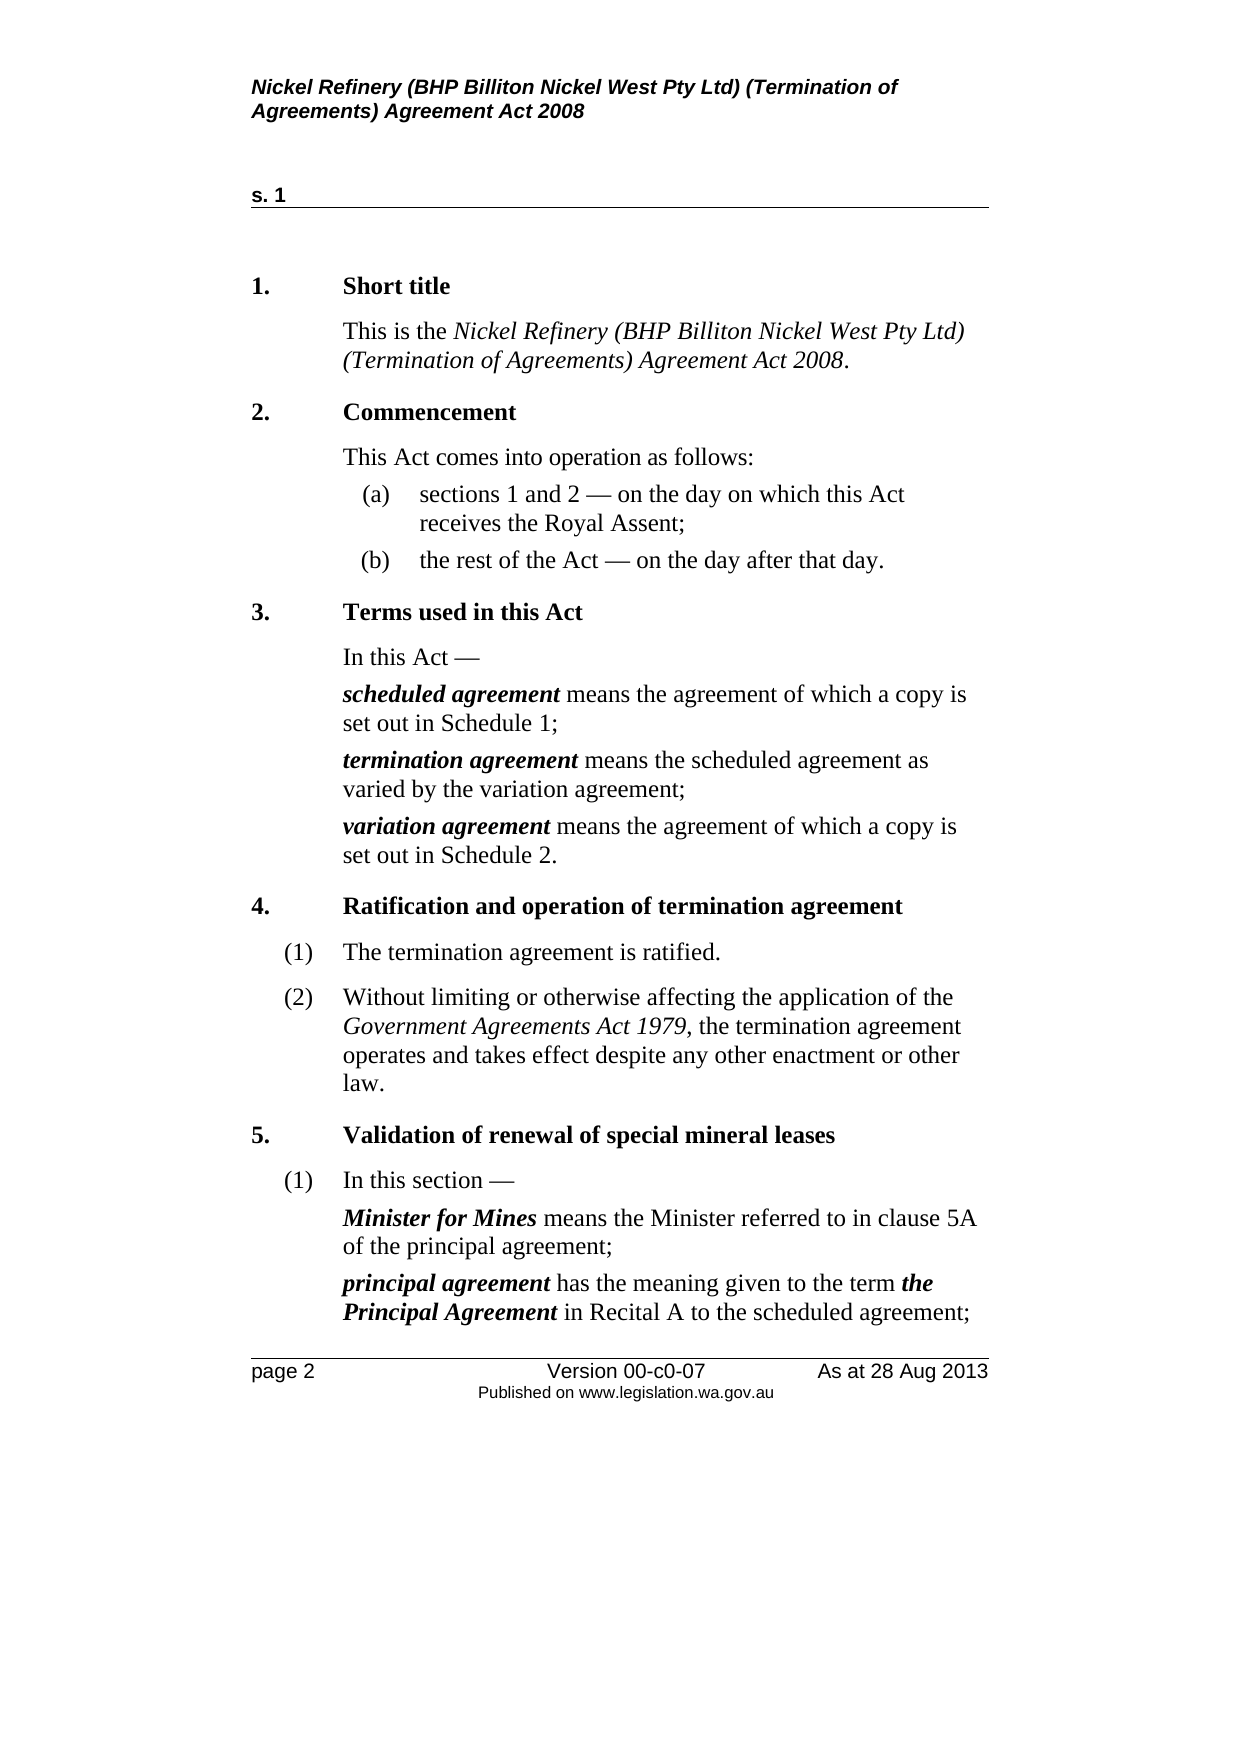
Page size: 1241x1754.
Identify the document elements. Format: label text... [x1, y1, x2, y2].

subtitle 1. Short title [251, 271, 989, 300]
text Minister for Mines means the Minister referred to in clause 5A of the principal agreement; [251, 1203, 989, 1260]
text (2) Without limiting or otherwise affecting the application of the Government Agreements Act 1979, the termination agreement operates and takes effect despite any other enactment or other law. [251, 982, 989, 1097]
text In this Act — [251, 642, 989, 671]
text (1) In this section — [251, 1166, 989, 1194]
text This is the Nickel Refinery (BHP Billiton Nickel West Pty Ltd) (Termination of Agreements) Agreement Act 2008. [251, 316, 989, 374]
text This Act comes into operation as follows: [251, 442, 989, 471]
subtitle 4. Ratification and operation of termination agreement [251, 891, 989, 920]
subtitle 2. Commencement [251, 397, 989, 426]
text principal agreement has the meaning given to the term the Principal Agreement in Recital A to the scheduled agreement; [251, 1268, 989, 1326]
text scheduled agreement means the agreement of which a copy is set out in Schedule 1; [251, 679, 989, 737]
text (1) The termination agreement is ratified. [251, 937, 989, 966]
text termination agreement means the scheduled agreement as varied by the variation agreement; [251, 745, 989, 803]
subtitle 5. Validation of renewal of special mineral leases [251, 1120, 989, 1149]
text variation agreement means the agreement of which a copy is set out in Schedule 2. [251, 811, 989, 868]
text (a) sections 1 and 2 — on the day on which this Act receives the Royal Assent; [251, 479, 989, 537]
subtitle 3. Terms used in this Act [251, 597, 989, 626]
text (b) the rest of the Act — on the day after that day. [251, 545, 989, 574]
